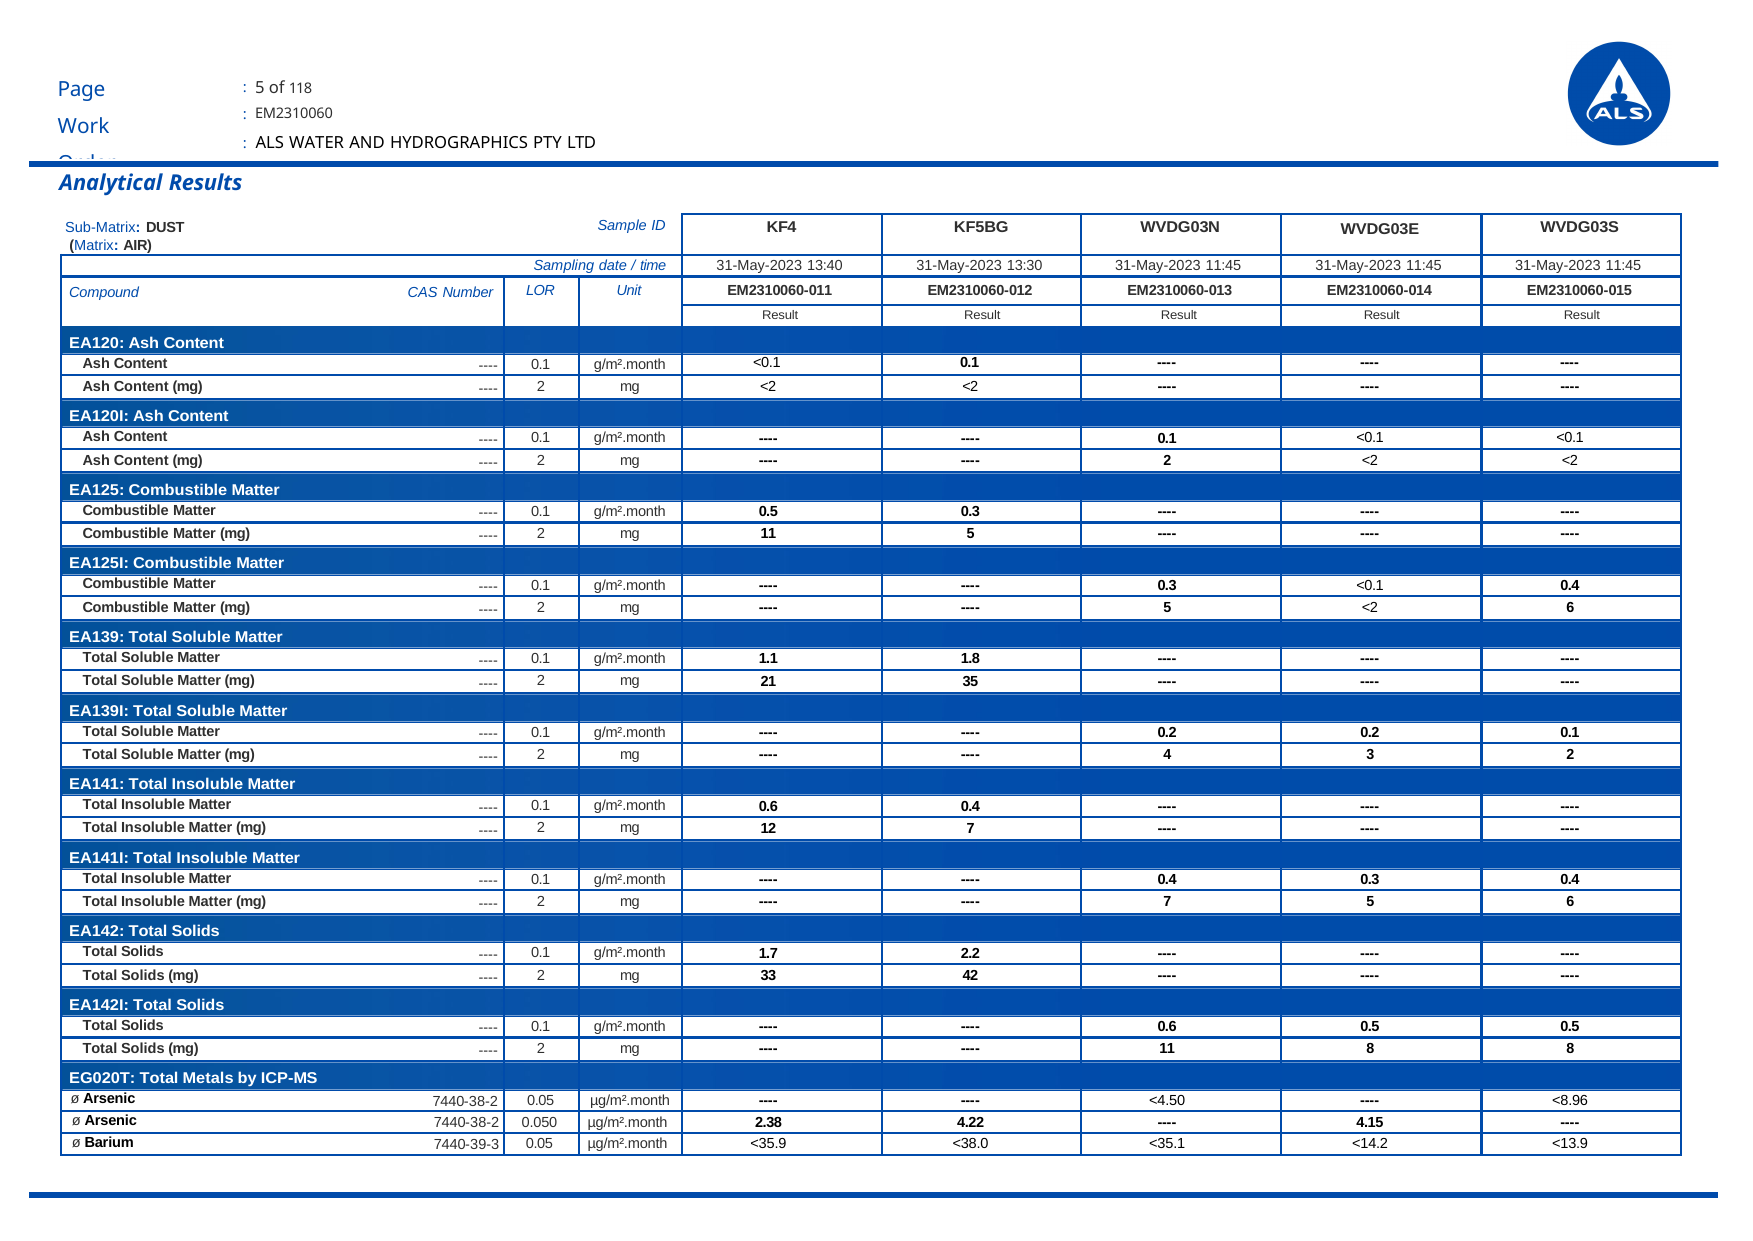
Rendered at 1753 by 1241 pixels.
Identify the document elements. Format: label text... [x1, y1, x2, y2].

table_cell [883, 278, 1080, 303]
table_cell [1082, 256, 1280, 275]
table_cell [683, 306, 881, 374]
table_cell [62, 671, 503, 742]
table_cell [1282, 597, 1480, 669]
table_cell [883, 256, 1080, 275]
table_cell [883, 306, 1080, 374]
text Analytical Results [59, 167, 1692, 197]
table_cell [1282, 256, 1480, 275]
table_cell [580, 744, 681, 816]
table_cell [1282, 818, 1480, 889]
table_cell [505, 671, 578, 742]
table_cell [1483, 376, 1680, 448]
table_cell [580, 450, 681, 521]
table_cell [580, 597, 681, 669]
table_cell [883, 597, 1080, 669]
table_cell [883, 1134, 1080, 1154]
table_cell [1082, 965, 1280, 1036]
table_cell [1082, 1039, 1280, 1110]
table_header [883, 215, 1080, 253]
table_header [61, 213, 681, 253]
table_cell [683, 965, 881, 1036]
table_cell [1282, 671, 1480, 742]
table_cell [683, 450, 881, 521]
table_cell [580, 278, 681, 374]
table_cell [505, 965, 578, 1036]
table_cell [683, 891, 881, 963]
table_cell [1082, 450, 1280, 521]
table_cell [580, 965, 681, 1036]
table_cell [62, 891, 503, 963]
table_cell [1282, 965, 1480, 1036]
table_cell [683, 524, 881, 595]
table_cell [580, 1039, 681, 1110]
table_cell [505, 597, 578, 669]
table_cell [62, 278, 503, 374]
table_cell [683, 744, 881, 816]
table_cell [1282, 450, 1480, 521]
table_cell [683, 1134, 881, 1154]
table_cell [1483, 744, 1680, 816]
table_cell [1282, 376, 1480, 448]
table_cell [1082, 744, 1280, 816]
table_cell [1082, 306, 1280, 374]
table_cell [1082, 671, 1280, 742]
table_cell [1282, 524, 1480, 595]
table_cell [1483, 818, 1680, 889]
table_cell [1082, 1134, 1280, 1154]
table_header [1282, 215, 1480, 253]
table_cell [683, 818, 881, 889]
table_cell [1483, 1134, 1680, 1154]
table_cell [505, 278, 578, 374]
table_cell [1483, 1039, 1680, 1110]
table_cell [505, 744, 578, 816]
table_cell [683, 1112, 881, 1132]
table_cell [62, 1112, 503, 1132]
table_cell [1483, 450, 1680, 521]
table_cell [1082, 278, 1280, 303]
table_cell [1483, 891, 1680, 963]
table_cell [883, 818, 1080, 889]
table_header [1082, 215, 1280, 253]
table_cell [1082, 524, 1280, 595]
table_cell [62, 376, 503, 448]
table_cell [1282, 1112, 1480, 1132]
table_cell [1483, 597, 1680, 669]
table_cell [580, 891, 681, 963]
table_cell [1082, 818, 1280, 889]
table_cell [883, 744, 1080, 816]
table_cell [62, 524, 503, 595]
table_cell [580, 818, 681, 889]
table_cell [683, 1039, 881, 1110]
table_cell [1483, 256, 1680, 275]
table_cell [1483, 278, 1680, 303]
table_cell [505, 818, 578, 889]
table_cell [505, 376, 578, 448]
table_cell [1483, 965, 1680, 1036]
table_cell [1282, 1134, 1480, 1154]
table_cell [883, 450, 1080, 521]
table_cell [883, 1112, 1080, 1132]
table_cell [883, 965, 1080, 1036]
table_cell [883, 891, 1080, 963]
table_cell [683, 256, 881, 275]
picture [29, 28, 1719, 167]
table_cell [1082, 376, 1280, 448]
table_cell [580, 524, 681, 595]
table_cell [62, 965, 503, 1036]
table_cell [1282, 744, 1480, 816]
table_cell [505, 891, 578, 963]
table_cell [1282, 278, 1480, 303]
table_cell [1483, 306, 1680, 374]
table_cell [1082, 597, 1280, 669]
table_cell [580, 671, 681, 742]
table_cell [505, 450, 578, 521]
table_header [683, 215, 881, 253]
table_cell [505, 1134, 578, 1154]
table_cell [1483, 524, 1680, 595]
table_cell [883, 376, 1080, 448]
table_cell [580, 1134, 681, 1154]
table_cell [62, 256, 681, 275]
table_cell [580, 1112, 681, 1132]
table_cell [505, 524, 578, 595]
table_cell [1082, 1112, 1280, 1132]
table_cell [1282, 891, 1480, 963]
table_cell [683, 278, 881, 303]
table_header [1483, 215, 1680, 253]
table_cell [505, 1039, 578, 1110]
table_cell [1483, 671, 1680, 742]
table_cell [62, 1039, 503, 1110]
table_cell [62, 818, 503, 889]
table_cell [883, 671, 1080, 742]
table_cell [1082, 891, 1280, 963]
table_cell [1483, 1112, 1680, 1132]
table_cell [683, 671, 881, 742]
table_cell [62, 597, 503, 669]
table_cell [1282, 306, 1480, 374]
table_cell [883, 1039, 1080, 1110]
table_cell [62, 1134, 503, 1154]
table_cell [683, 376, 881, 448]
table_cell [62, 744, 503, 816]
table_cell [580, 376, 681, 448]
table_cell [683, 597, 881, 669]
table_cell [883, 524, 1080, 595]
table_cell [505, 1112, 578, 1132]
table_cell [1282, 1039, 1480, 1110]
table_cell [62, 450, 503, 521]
